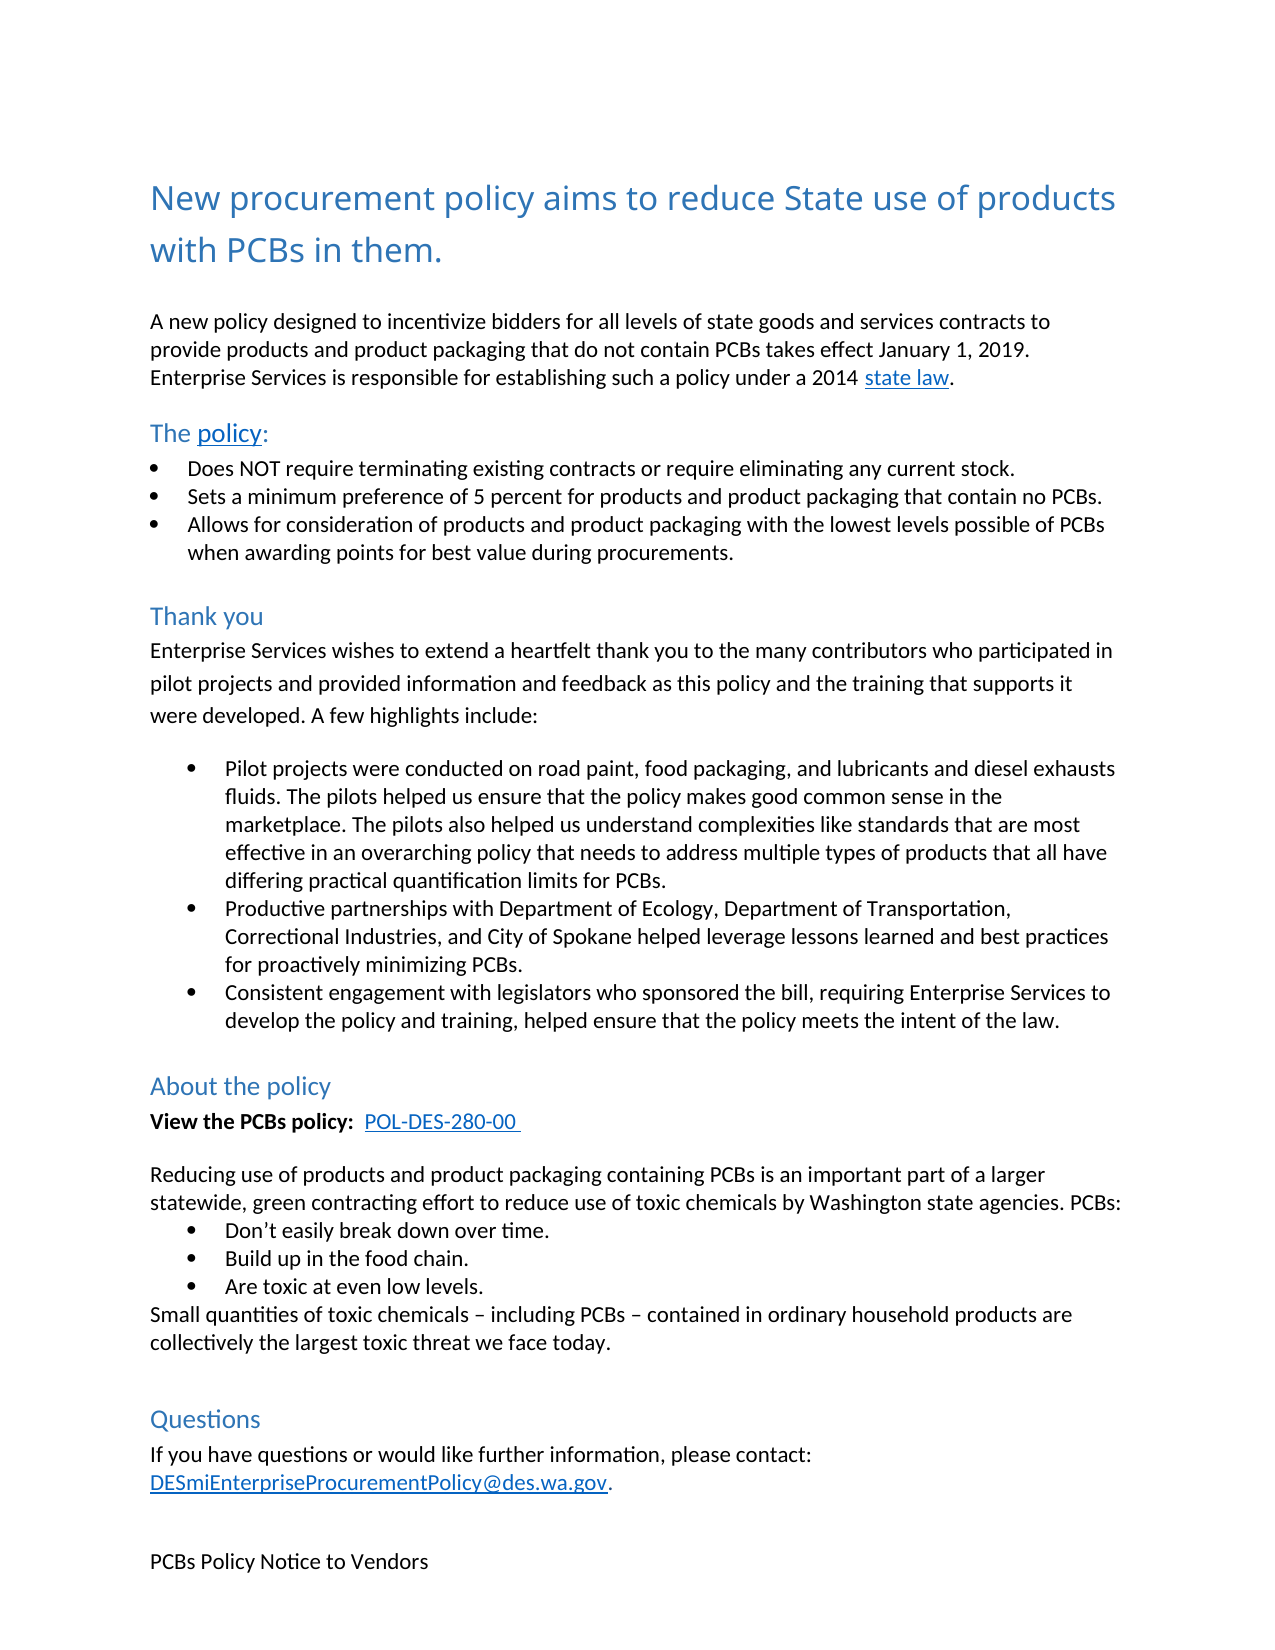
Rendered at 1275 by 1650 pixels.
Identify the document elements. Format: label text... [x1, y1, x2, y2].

text A new policy designed to incentivize bidders for all levels of state goods and services contracts to provide products and product packaging that do not contain PCBs takes effect January 1, 2019. Enterprise Services is responsible for establishing such a policy under a 2014 state law. [150, 307, 1125, 391]
subtitle Thank you [150, 599, 1125, 632]
list Sets a minimum preference of 5 percent for products and product packaging that contain no PCBs. [150, 482, 1125, 510]
text Enterprise Services wishes to extend a heartfelt thank you to the many contributors who participated in pilot projects and provided information and feedback as this policy and the training that supports it were developed. A few highlights include: [150, 637, 1125, 729]
subtitle New procurement policy aims to reduce State use of products with PCBs in them. [150, 175, 1125, 273]
text View the PCBs policy: POL-DES-280-00 [150, 1107, 1125, 1135]
list Pilot projects were conducted on road paint, food packaging, and lubricants and diesel exhausts fluids. The pilots helped us ensure that the policy makes good common sense in the marketplace. The pilots also helped us understand complexities like standards that are most effective in an overarching policy that needs to address multiple types of products that all have differing practical quantification limits for PCBs. [187, 754, 1125, 894]
text Reducing use of products and product packaging containing PCBs is an important part of a larger statewide, green contracting effort to reduce use of toxic chemicals by Washington state agencies. PCBs: [150, 1160, 1125, 1216]
subtitle The policy: [150, 416, 1125, 449]
subtitle About the policy [150, 1069, 1125, 1102]
list Don’t easily break down over time. [187, 1216, 1125, 1244]
list Allows for consideration of products and product packaging with the lowest levels possible of PCBs when awarding points for best value during procurements. [150, 510, 1125, 566]
subtitle Questions [150, 1402, 1125, 1435]
text Small quantities of toxic chemicals – including PCBs – contained in ordinary household products are collectively the largest toxic threat we face today. [150, 1300, 1125, 1356]
list Productive partnerships with Department of Ecology, Department of Transportation, Correctional Industries, and City of Spokane helped leverage lessons learned and best practices for proactively minimizing PCBs. [187, 894, 1125, 978]
text If you have questions or would like further information, please contact: DESmiEnterpriseProcurementPolicy@des.wa.gov. [150, 1440, 1125, 1496]
list Does NOT require terminating existing contracts or require eliminating any current stock. [150, 454, 1125, 482]
list Build up in the food chain. [187, 1244, 1125, 1272]
list Consistent engagement with legislators who sponsored the bill, requiring Enterprise Services to develop the policy and training, helped ensure that the policy meets the intent of the law. [187, 978, 1125, 1034]
list Are toxic at even low levels. [187, 1272, 1125, 1300]
